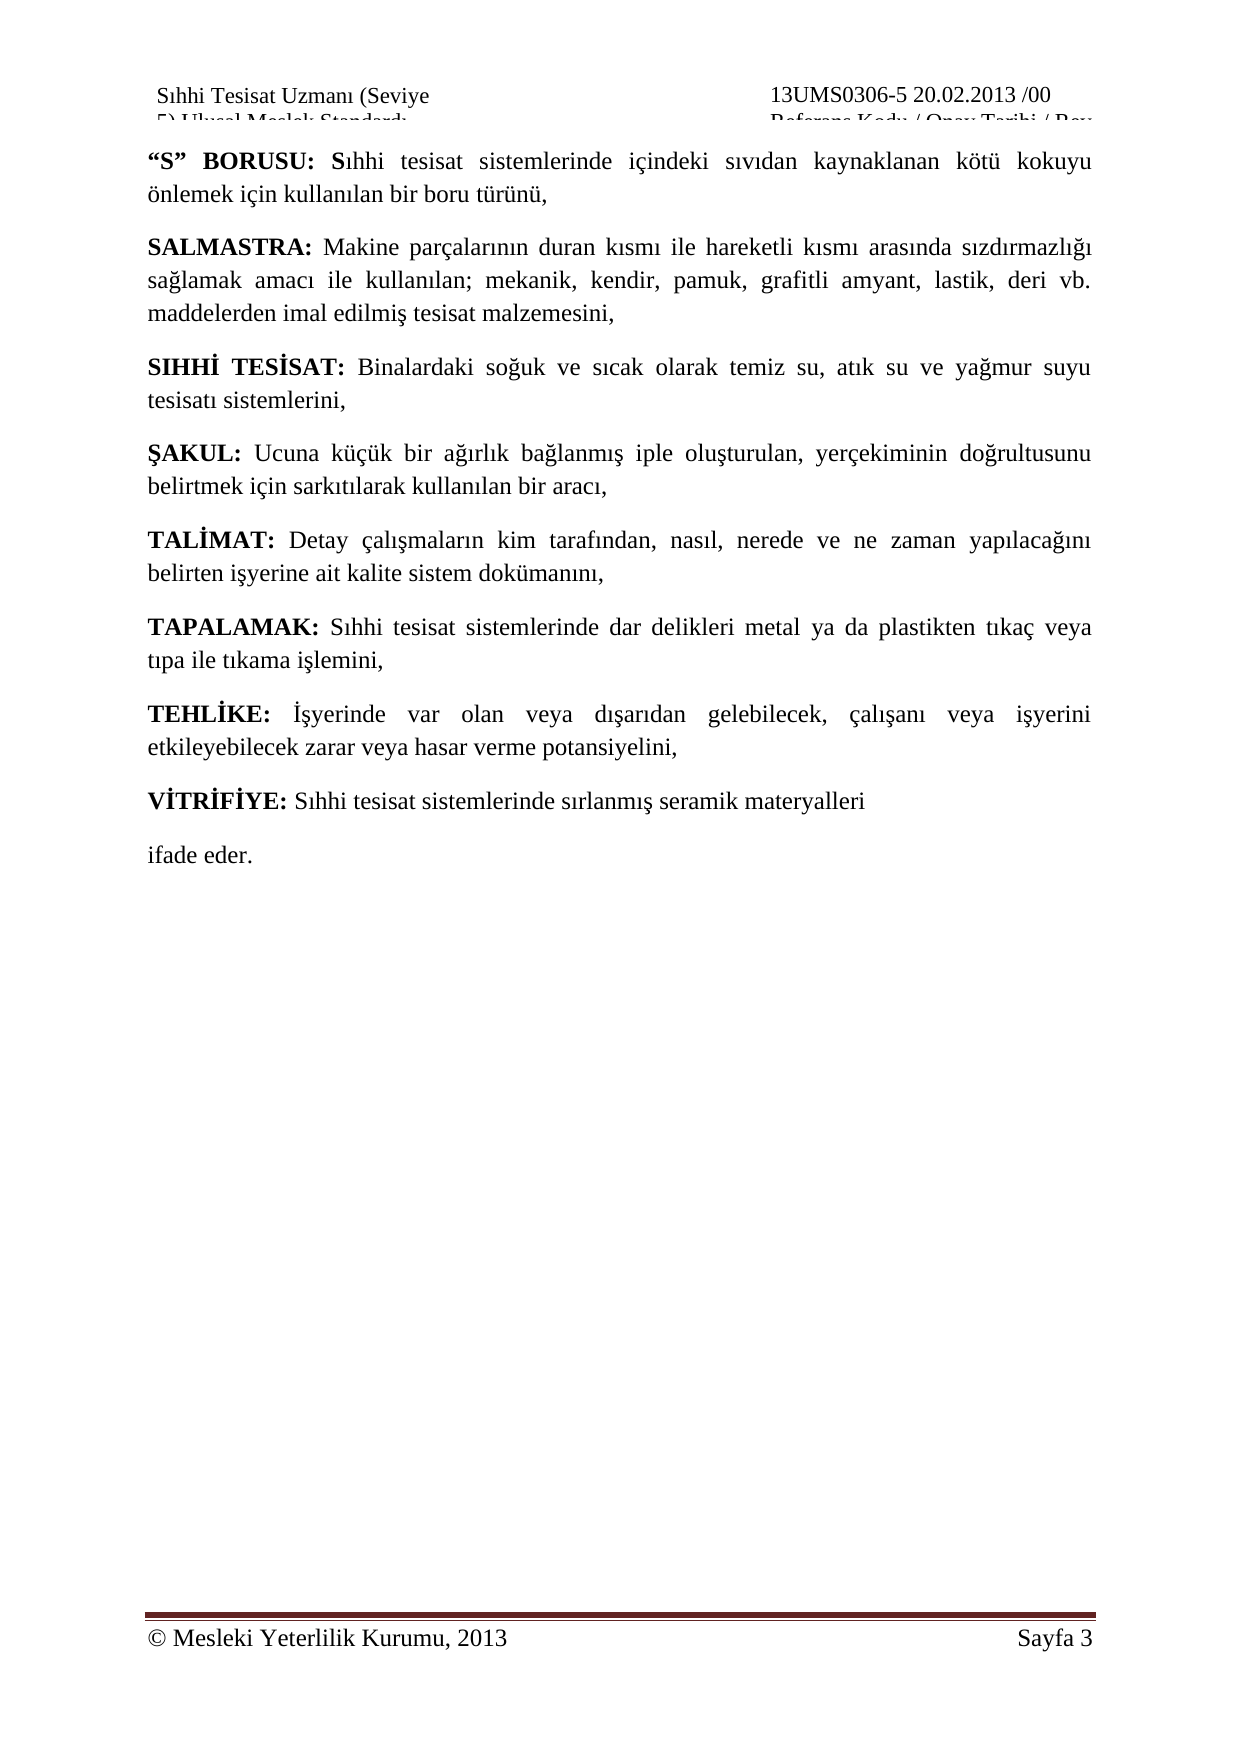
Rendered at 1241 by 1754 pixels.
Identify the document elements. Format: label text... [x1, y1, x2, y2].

text TALİMAT: Detay çalışmaların kim tarafından, nasıl, nerede ve ne zaman yapılacağını belirten işyerine ait kalite sistem dokümanını, [147, 525, 1092, 587]
text SIHHİ TESİSAT: Binalardaki soğuk ve sıcak olarak temiz su, atık su ve yağmur suyu tesisatı sistemlerini, [147, 352, 1092, 414]
text ŞAKUL: Ucuna küçük bir ağırlık bağlanmış iple oluşturulan, yerçekiminin doğrultusunu belirtmek için sarkıtılarak kullanılan bir aracı, [147, 438, 1092, 500]
text SALMASTRA: Makine parçalarının duran kısmı ile hareketli kısmı arasında sızdırmazlığı sağlamak amacı ile kullanılan; mekanik, kendir, pamuk, grafitli amyant, lastik, deri vb. maddelerden imal edilmiş tesisat malzemesini, [147, 232, 1093, 327]
text “S” BORUSU: Sıhhi tesisat sistemlerinde içindeki sıvıdan kaynaklanan kötü kokuyu önlemek için kullanılan bir boru türünü, [147, 146, 1092, 208]
text VİTRİFİYE: Sıhhi tesisat sistemlerinde sırlanmış seramik materyalleri ifade eder. [147, 786, 867, 869]
text TAPALAMAK: Sıhhi tesisat sistemlerinde dar delikleri metal ya da plastikten tıkaç veya tıpa ile tıkama işlemini, [147, 612, 1092, 674]
text TEHLİKE: İşyerinde var olan veya dışarıdan gelebilecek, çalışanı veya işyerini etkileyebilecek zarar veya hasar verme potansiyelini, [147, 699, 1092, 761]
